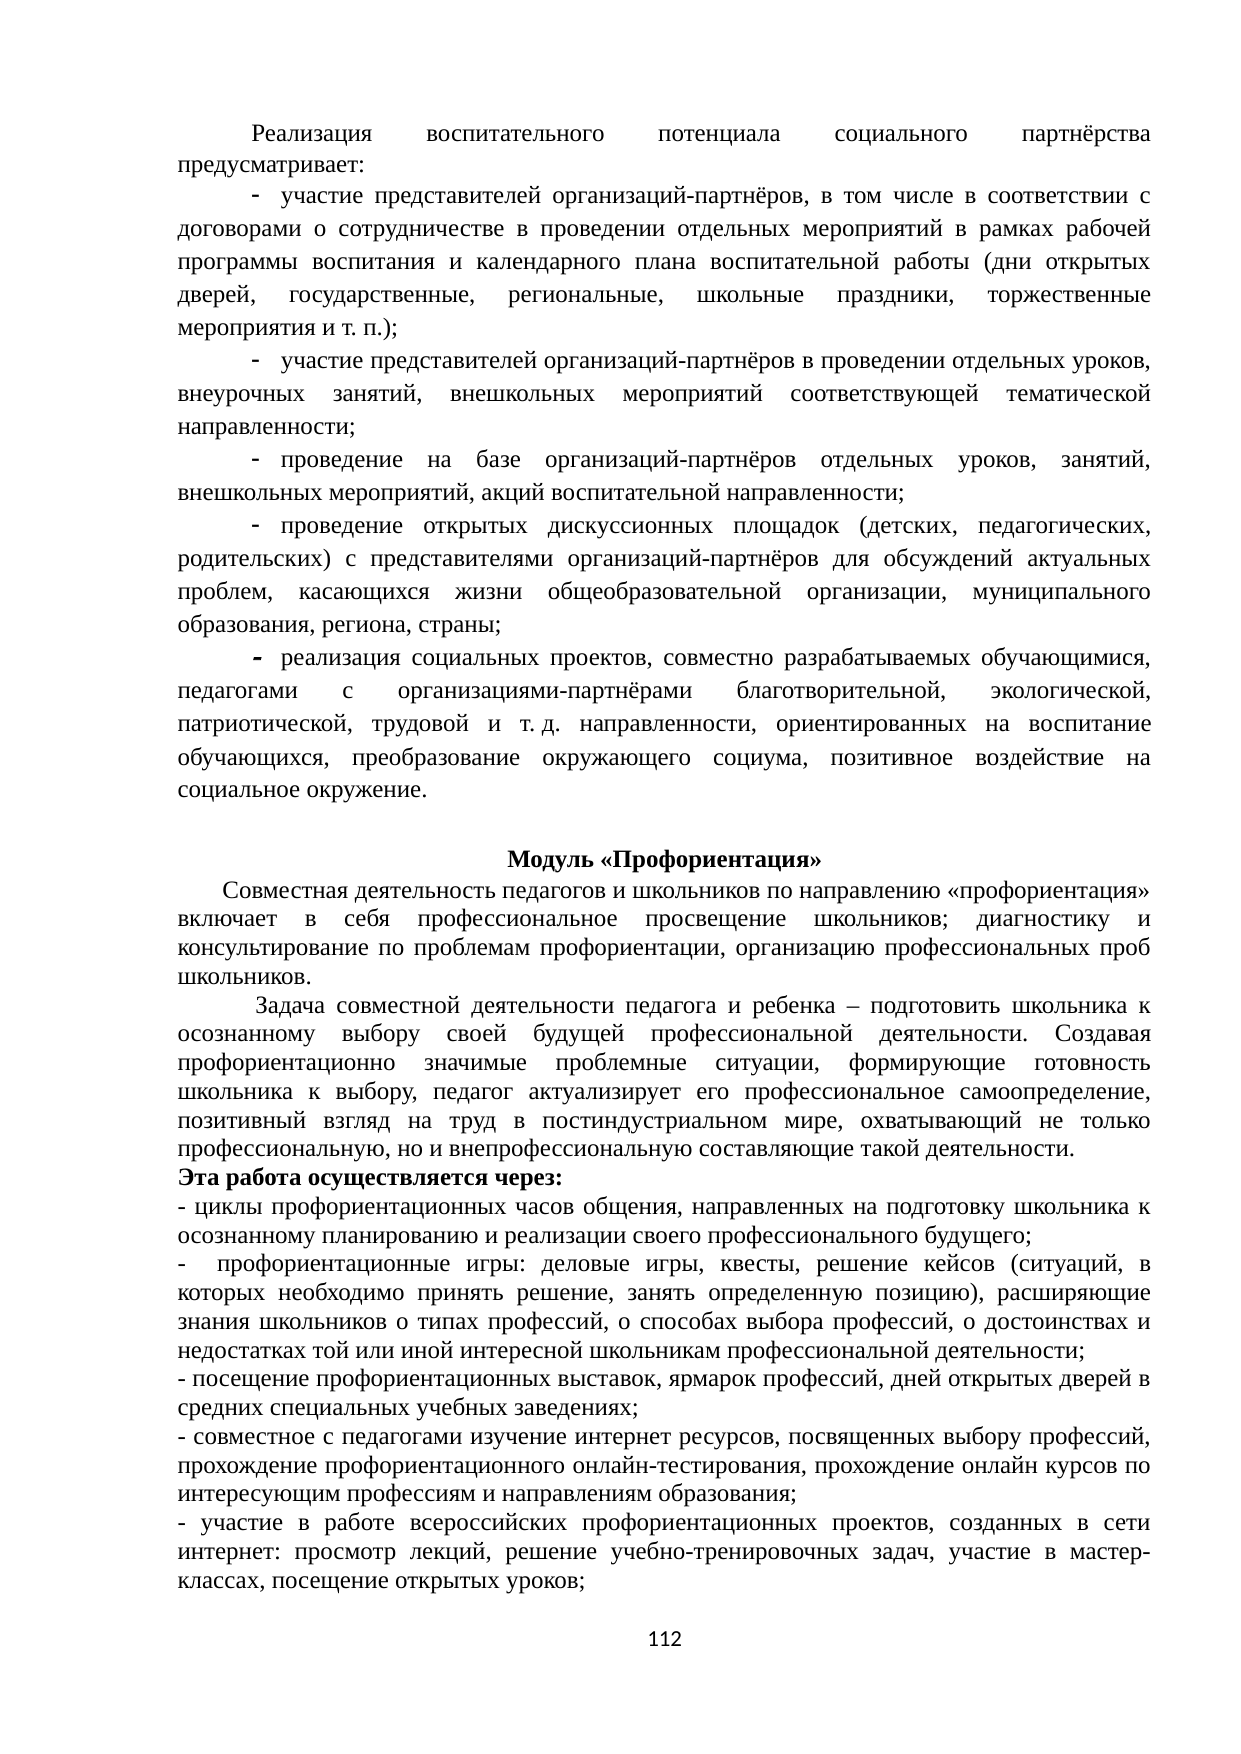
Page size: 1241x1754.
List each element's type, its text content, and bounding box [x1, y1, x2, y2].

text - циклы профориентационных часов общения, направленных на подготовку школьника к осознанному планированию и реализации своего профессионального будущего; [177, 1191, 1152, 1248]
text Реализация воспитательного потенциала социального партнёрства предусматривает: [177, 118, 1152, 178]
text - профориентационные игры: деловые игры, квесты, решение кейсов (ситуаций, в которых необходимо принять решение, занять определенную позицию), расширяющие знания школьников о типах профессий, о способах выбора профессий, о достоинствах и недостатках той или иной интересной школьникам профессиональной деятельности; [177, 1248, 1152, 1363]
list проведение на базе организаций-партнёров отдельных уроков, занятий, внешкольных мероприятий, акций воспитательной направленности; [177, 444, 1152, 506]
text Модуль «Профориентация» [177, 844, 1152, 872]
text Эта работа осуществляется через: [177, 1162, 1152, 1191]
text - совместное с педагогами изучение интернет ресурсов, посвященных выбору профессий, прохождение профориентационного онлайн-тестирования, прохождение онлайн курсов по интересующим профессиям и направлениям образования; [177, 1421, 1152, 1507]
text - участие в работе всероссийских профориентационных проектов, созданных в сети интернет: просмотр лекций, решение учебно-тренировочных задач, участие в мастер-классах, посещение открытых уроков; [177, 1507, 1152, 1593]
list реализация социальных проектов, совместно разрабатываемых обучающимися, педагогами с организациями-партнёрами благотворительной, экологической, патриотической, трудовой и т. д. направленности, ориентированных на воспитание обучающихся, преобразование окружающего социума, позитивное воздействие на социальное окружение. [177, 642, 1152, 803]
text Совместная деятельность педагогов и школьников по направлению «профориентация» включает в себя профессиональное просвещение школьников; диагностику и консультирование по проблемам профориентации, организацию профессиональных проб школьников. [177, 875, 1152, 990]
text Задача совместной деятельности педагога и ребенка – подготовить школьника к осознанному выбору своей будущей профессиональной деятельности. Создавая профориентационно значимые проблемные ситуации, формирующие готовность школьника к выбору, педагог актуализирует его профессиональное самоопределение, позитивный взгляд на труд в постиндустриальном мире, охватывающий не только профессиональную, но и внепрофессиональную составляющие такой деятельности. [177, 990, 1152, 1162]
text - посещение профориентационных выставок, ярмарок профессий, дней открытых дверей в средних специальных учебных заведениях; [177, 1363, 1152, 1421]
list участие представителей организаций-партнёров в проведении отдельных уроков, внеурочных занятий, внешкольных мероприятий соответствующей тематической направленности; [177, 345, 1152, 440]
list проведение открытых дискуссионных площадок (детских, педагогических, родительских) с представителями организаций-партнёров для обсуждений актуальных проблем, касающихся жизни общеобразовательной организации, муниципального образования, региона, страны; [177, 510, 1152, 638]
list участие представителей организаций-партнёров, в том числе в соответствии с договорами о сотрудничестве в проведении отдельных мероприятий в рамках рабочей программы воспитания и календарного плана воспитательной работы (дни открытых дверей, государственные, региональные, школьные праздники, торжественные мероприятия и т. п.); [177, 180, 1152, 341]
